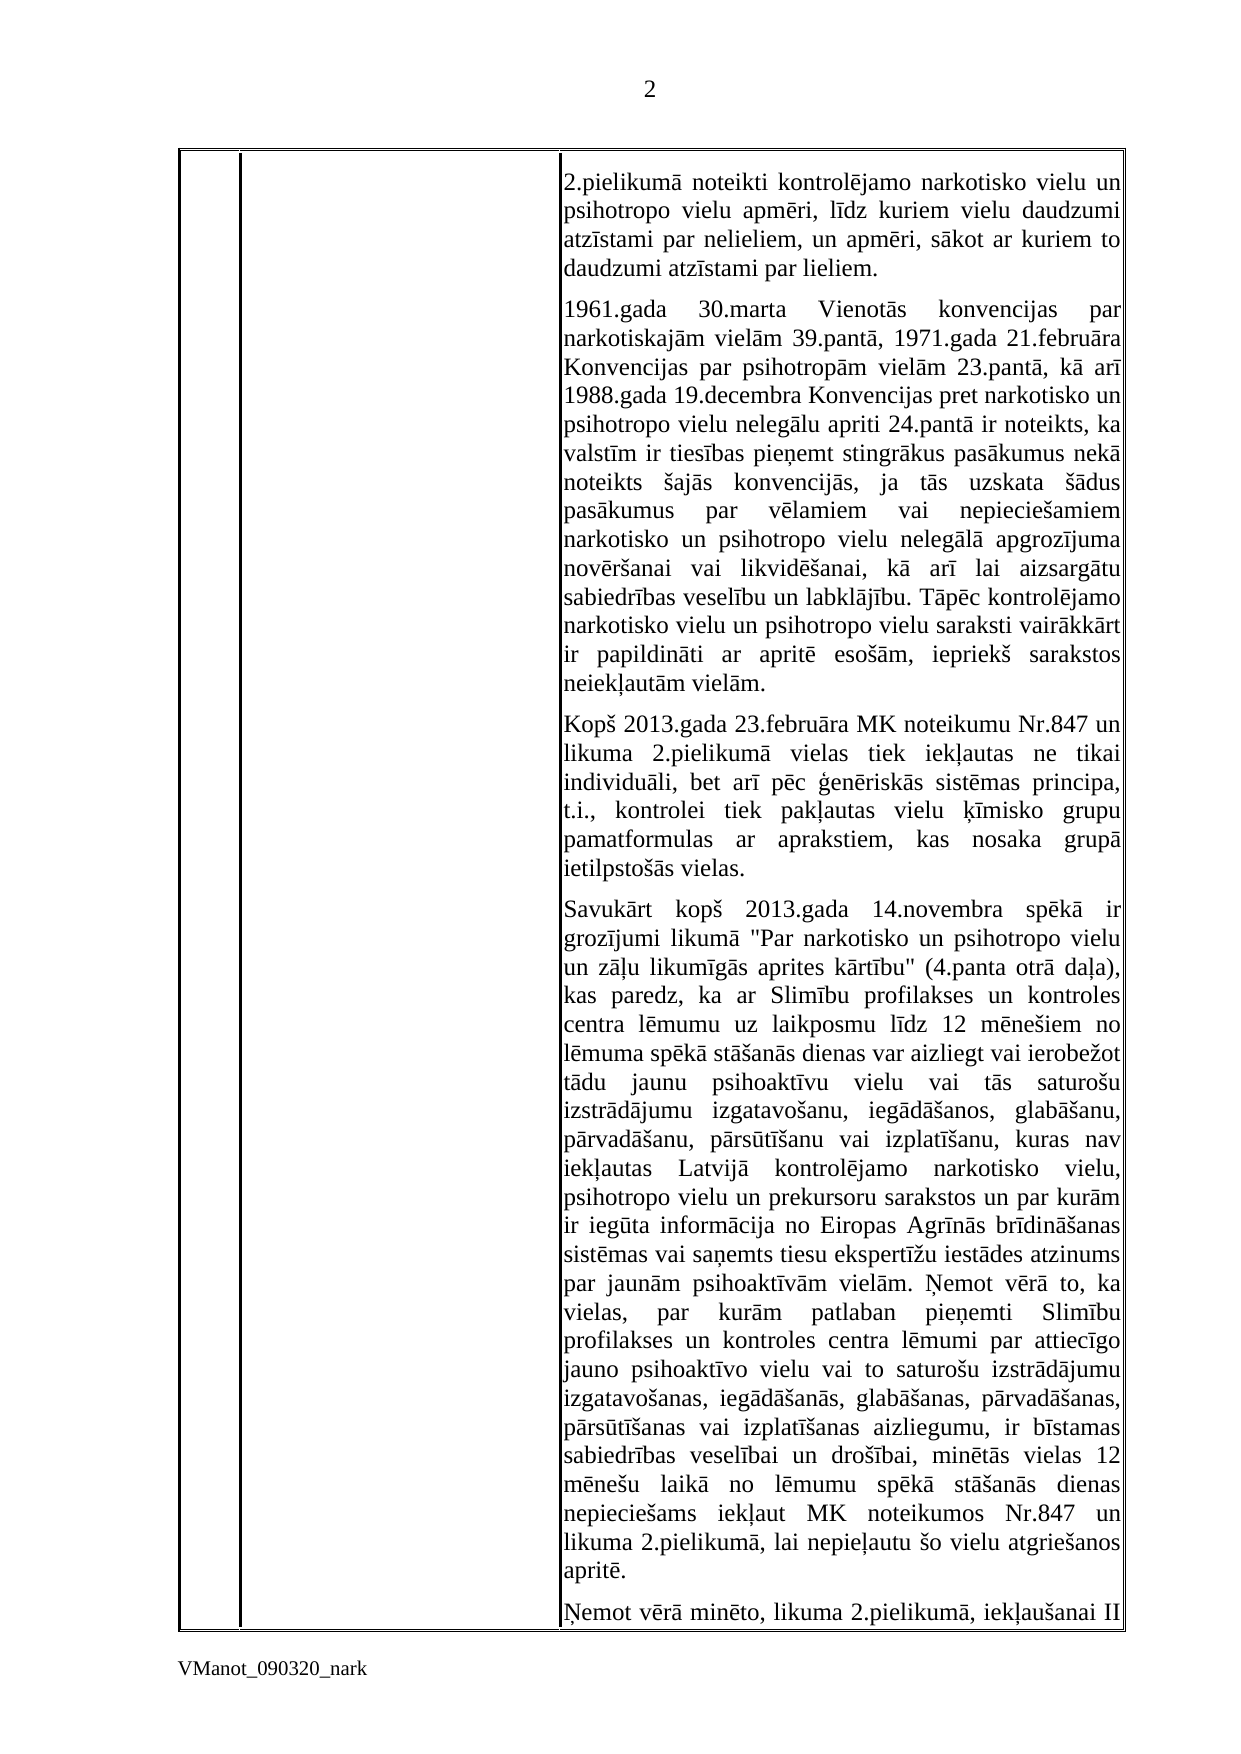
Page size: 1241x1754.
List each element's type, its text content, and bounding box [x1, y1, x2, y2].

table_cell 2. [180, 149, 240, 1628]
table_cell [560, 151, 1123, 1628]
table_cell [240, 149, 560, 1628]
